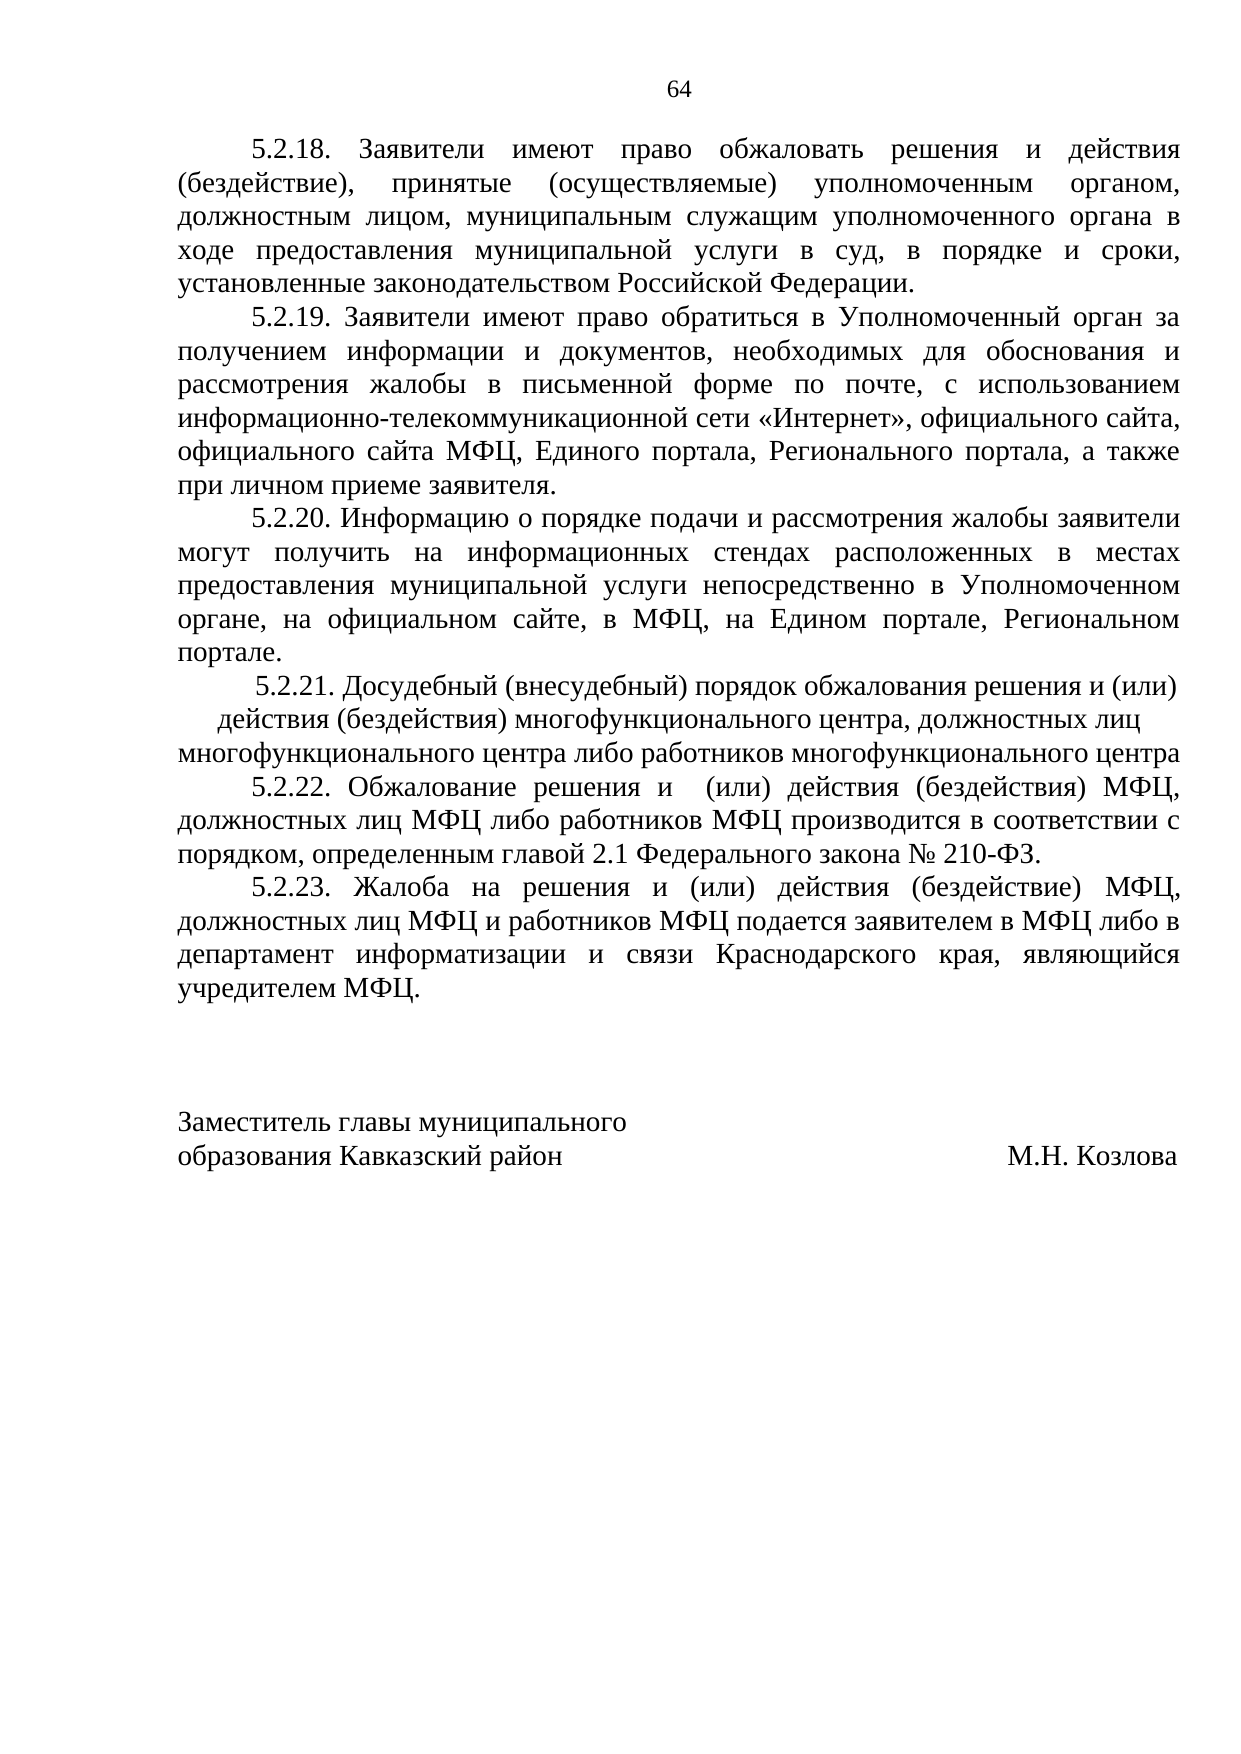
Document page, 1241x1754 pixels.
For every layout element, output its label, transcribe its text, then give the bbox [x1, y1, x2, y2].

text 5.2.18. Заявители имеют право обжаловать решения и действия (бездействие), принятые (осуществляемые) уполномоченным органом, должностным лицом, муниципальным служащим уполномоченного органа в ходе предоставления муниципальной услуги в суд, в порядке и сроки, установленные законодательством Российской Федерации. [177, 131, 1181, 299]
text 5.2.22. Обжалование решения и (или) действия (бездействия) МФЦ, должностных лиц МФЦ либо работников МФЦ производится в соответствии с порядком, определенным главой 2.1 Федерального закона № 210-ФЗ. [177, 769, 1181, 869]
text 5.2.20. Информацию о порядке подачи и рассмотрения жалобы заявители могут получить на информационных стендах расположенных в местах предоставления муниципальной услуги непосредственно в Уполномоченном органе, на официальном сайте, в МФЦ, на Едином портале, Региональном портале. [177, 500, 1181, 668]
text 5.2.21. Досудебный (внесудебный) порядок обжалования решения и (или) действия (бездействия) многофункционального центра, должностных лиц многофункционального центра либо работников многофункционального центра [177, 668, 1181, 769]
text 5.2.23. Жалоба на решения и (или) действия (бездействие) МФЦ, должностных лиц МФЦ и работников МФЦ подается заявителем в МФЦ либо в департамент информатизации и связи Краснодарского края, являющийся учредителем МФЦ. [177, 869, 1181, 1003]
text 5.2.19. Заявители имеют право обратиться в Уполномоченный орган за получением информации и документов, необходимых для обоснования и рассмотрения жалобы в письменной форме по почте, с использованием информационно-телекоммуникационной сети «Интернет», официального сайта, официального сайта МФЦ, Единого портала, Регионального портала, а также при личном приеме заявителя. [177, 299, 1181, 500]
text Заместитель главы муниципального [177, 1104, 1181, 1138]
text образования Кавказский район М.Н. Козлова [177, 1138, 1181, 1171]
